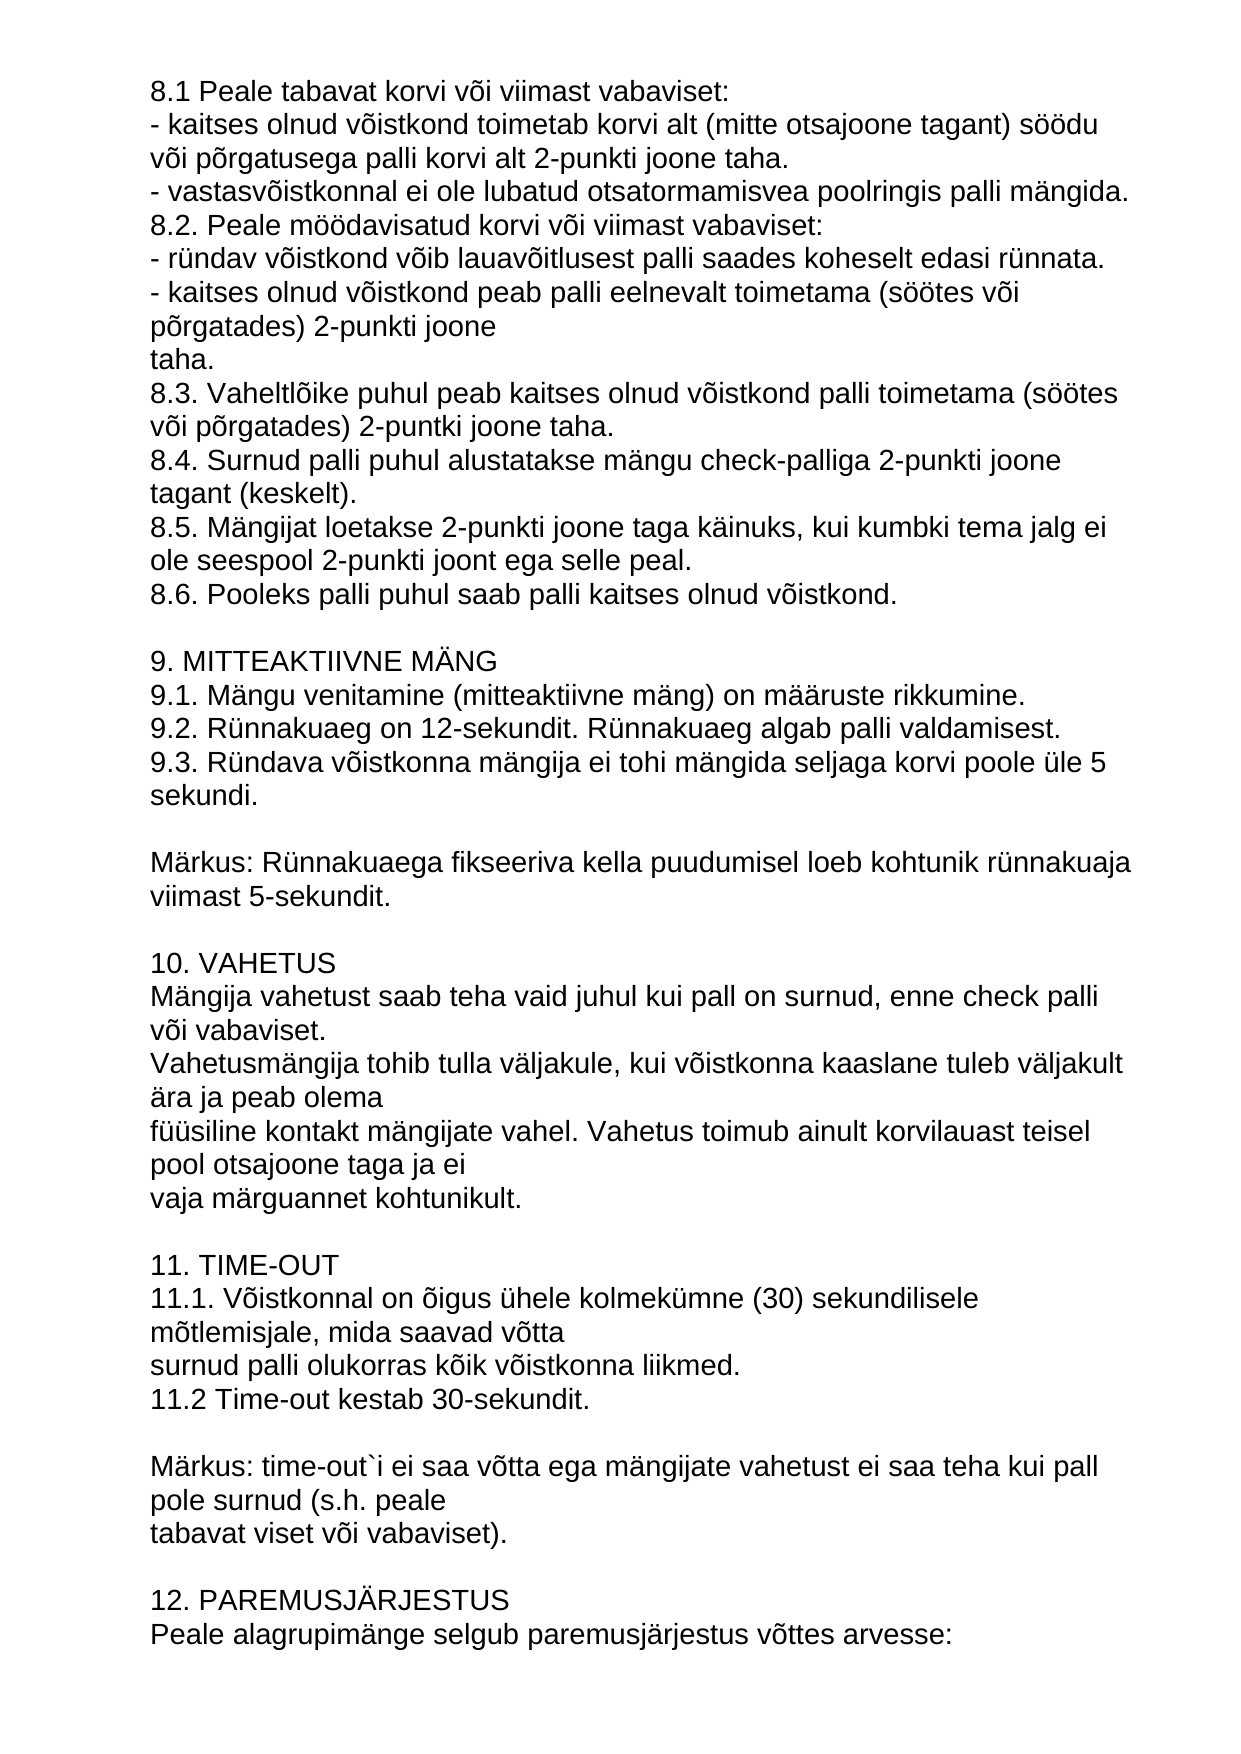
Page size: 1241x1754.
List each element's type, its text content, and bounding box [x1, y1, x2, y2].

text Vahetusmängija tohib tulla väljakule, kui võistkonna kaaslane tuleb väljakult ära ja peab olema [150, 1047, 1137, 1114]
text Peale alagrupimänge selgub paremusjärjestus võttes arvesse: [150, 1617, 1137, 1650]
text surnud palli olukorras kõik võistkonna liikmed. [150, 1348, 1137, 1382]
text 8.3. Vaheltlõike puhul peab kaitses olnud võistkond palli toimetama (söötes või põrgatades) 2-puntki joone taha. [150, 376, 1137, 443]
text taha. [150, 342, 1137, 376]
text - kaitses olnud võistkond toimetab korvi alt (mitte otsajoone tagant) söödu või põrgatusega palli korvi alt 2-punkti joone taha. [150, 107, 1137, 174]
text 9.3. Ründava võistkonna mängija ei tohi mängida seljaga korvi poole üle 5 sekundi. [150, 745, 1137, 812]
text Märkus: Rünnakuaega fikseeriva kella puudumisel loeb kohtunik rünnakuaja viimast 5-sekundit. [150, 845, 1137, 912]
text 8.6. Pooleks palli puhul saab palli kaitses olnud võistkond. [150, 577, 1137, 611]
text 8.2. Peale möödavisatud korvi või viimast vabaviset: [150, 208, 1137, 242]
text vaja märguannet kohtunikult. [150, 1181, 1137, 1214]
text 8.4. Surnud palli puhul alustatakse mängu check-palliga 2-punkti joone tagant (keskelt). [150, 443, 1137, 510]
text tabavat viset või vabaviset). [150, 1516, 1137, 1550]
text Mängija vahetust saab teha vaid juhul kui pall on surnud, enne check palli või vabaviset. [150, 979, 1137, 1047]
text - ründav võistkond võib lauavõitlusest palli saades koheselt edasi rünnata. [150, 242, 1137, 275]
text 9. MITTEAKTIIVNE MÄNG [150, 644, 1137, 678]
text - kaitses olnud võistkond peab palli eelnevalt toimetama (söötes või põrgatades) 2-punkti joone [150, 275, 1137, 342]
text 11.2 Time-out kestab 30-sekundit. [150, 1382, 1137, 1416]
text 12. PAREMUSJÄRJESTUS [150, 1583, 1137, 1617]
text - vastasvõistkonnal ei ole lubatud otsatormamisvea poolringis palli mängida. [150, 174, 1137, 208]
text 9.1. Mängu venitamine (mitteaktiivne mäng) on määruste rikkumine. [150, 678, 1137, 711]
text füüsiline kontakt mängijate vahel. Vahetus toimub ainult korvilauast teisel pool otsajoone taga ja ei [150, 1114, 1137, 1181]
text 8.5. Mängijat loetakse 2-punkti joone taga käinuks, kui kumbki tema jalg ei ole seespool 2-punkti joont ega selle peal. [150, 510, 1137, 577]
text 9.2. Rünnakuaeg on 12-sekundit. Rünnakuaeg algab palli valdamisest. [150, 711, 1137, 745]
text 10. VAHETUS [150, 946, 1137, 979]
text 11. TIME-OUT [150, 1248, 1137, 1281]
text 8.1 Peale tabavat korvi või viimast vabaviset: [150, 74, 1137, 107]
text 11.1. Võistkonnal on õigus ühele kolmekümne (30) sekundilisele mõtlemisjale, mida saavad võtta [150, 1281, 1137, 1348]
text Märkus: time-out`i ei saa võtta ega mängijate vahetust ei saa teha kui pall pole surnud (s.h. peale [150, 1449, 1137, 1516]
